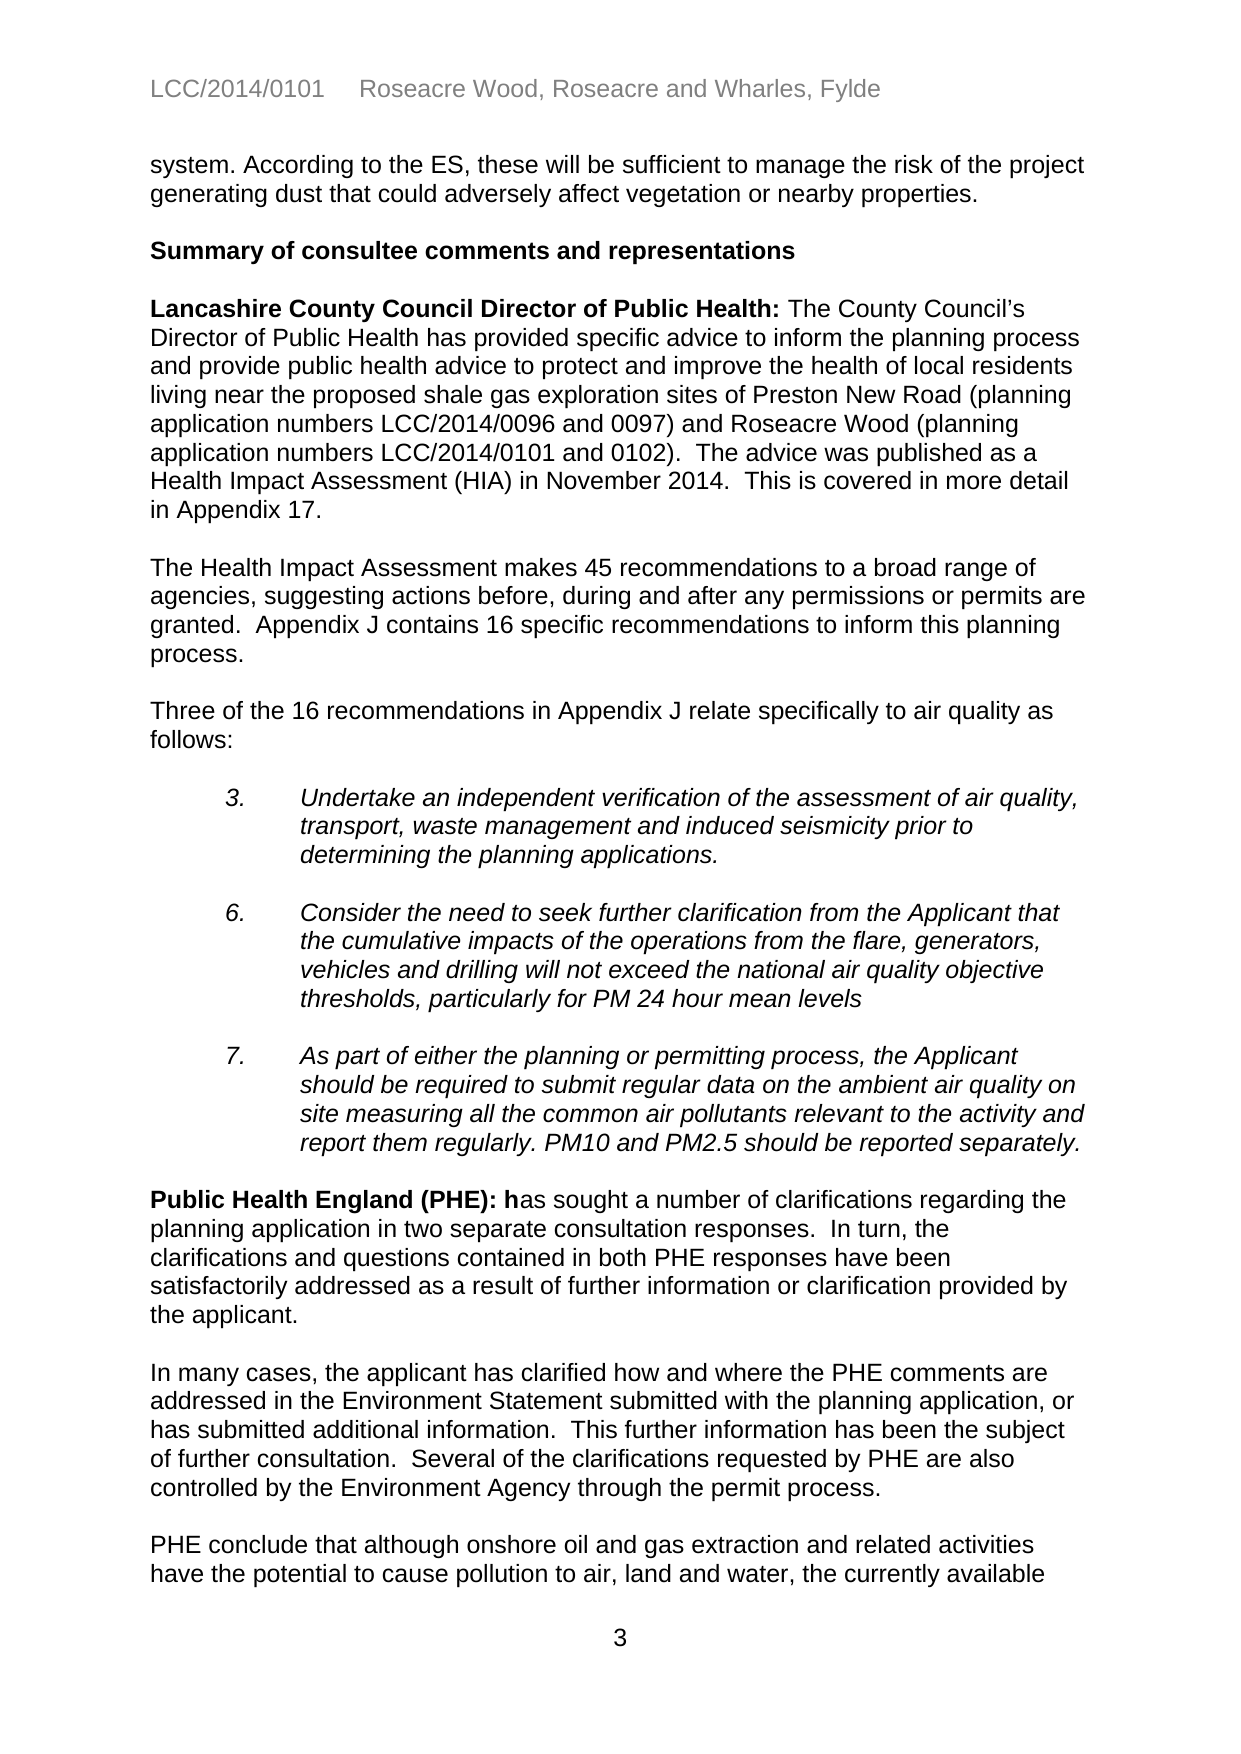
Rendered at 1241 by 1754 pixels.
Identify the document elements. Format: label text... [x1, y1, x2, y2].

text 7. As part of either the planning or permitting process, the Applicant should be required to submit regular data on the ambient air quality on site measuring all the common air pollutants relevant to the activity and report them regularly. PM10 and PM2.5 should be reported separately. [225, 1041, 1090, 1156]
text Lancashire County Council Director of Public Health: The County Council’s Director of Public Health has provided specific advice to inform the planning process and provide public health advice to protect and improve the health of local residents living near the proposed shale gas exploration sites of Preston New Road (planning application numbers LCC/2014/0096 and 0097) and Roseacre Wood (planning application numbers LCC/2014/0101 and 0102). The advice was published as a Health Impact Assessment (HIA) in November 2014. This is covered in more detail in Appendix 17. [150, 294, 1090, 524]
text Public Health England (PHE): has sought a number of clarifications regarding the planning application in two separate consultation responses. In turn, the clarifications and questions contained in both PHE responses have been satisfactorily addressed as a result of further information or clarification provided by the applicant. [150, 1185, 1090, 1329]
text In many cases, the applicant has clarified how and where the PHE comments are addressed in the Environment Statement submitted with the planning application, or has submitted additional information. This further information has been the subject of further consultation. Several of the clarifications requested by PHE are also controlled by the Environment Agency through the permit process. [150, 1357, 1090, 1501]
text The Health Impact Assessment makes 45 recommendations to a broad range of agencies, suggesting actions before, during and after any permissions or permits are granted. Appendix J contains 16 specific recommendations to inform this planning process. [150, 552, 1090, 667]
text 3. Undertake an independent verification of the assessment of air quality, transport, waste management and induced seismicity prior to determining the planning applications. [225, 782, 1090, 869]
text Three of the 16 recommendations in Appendix J relate specifically to air quality as follows: [150, 696, 1090, 754]
text Summary of consultee comments and representations [150, 236, 1090, 265]
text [150, 1530, 1090, 1587]
text 6. Consider the need to seek further clarification from the Applicant that the cumulative impacts of the operations from the flare, generators, vehicles and drilling will not exceed the national air quality objective thresholds, particularly for PM 24 hour mean levels [225, 897, 1090, 1012]
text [150, 150, 1090, 207]
